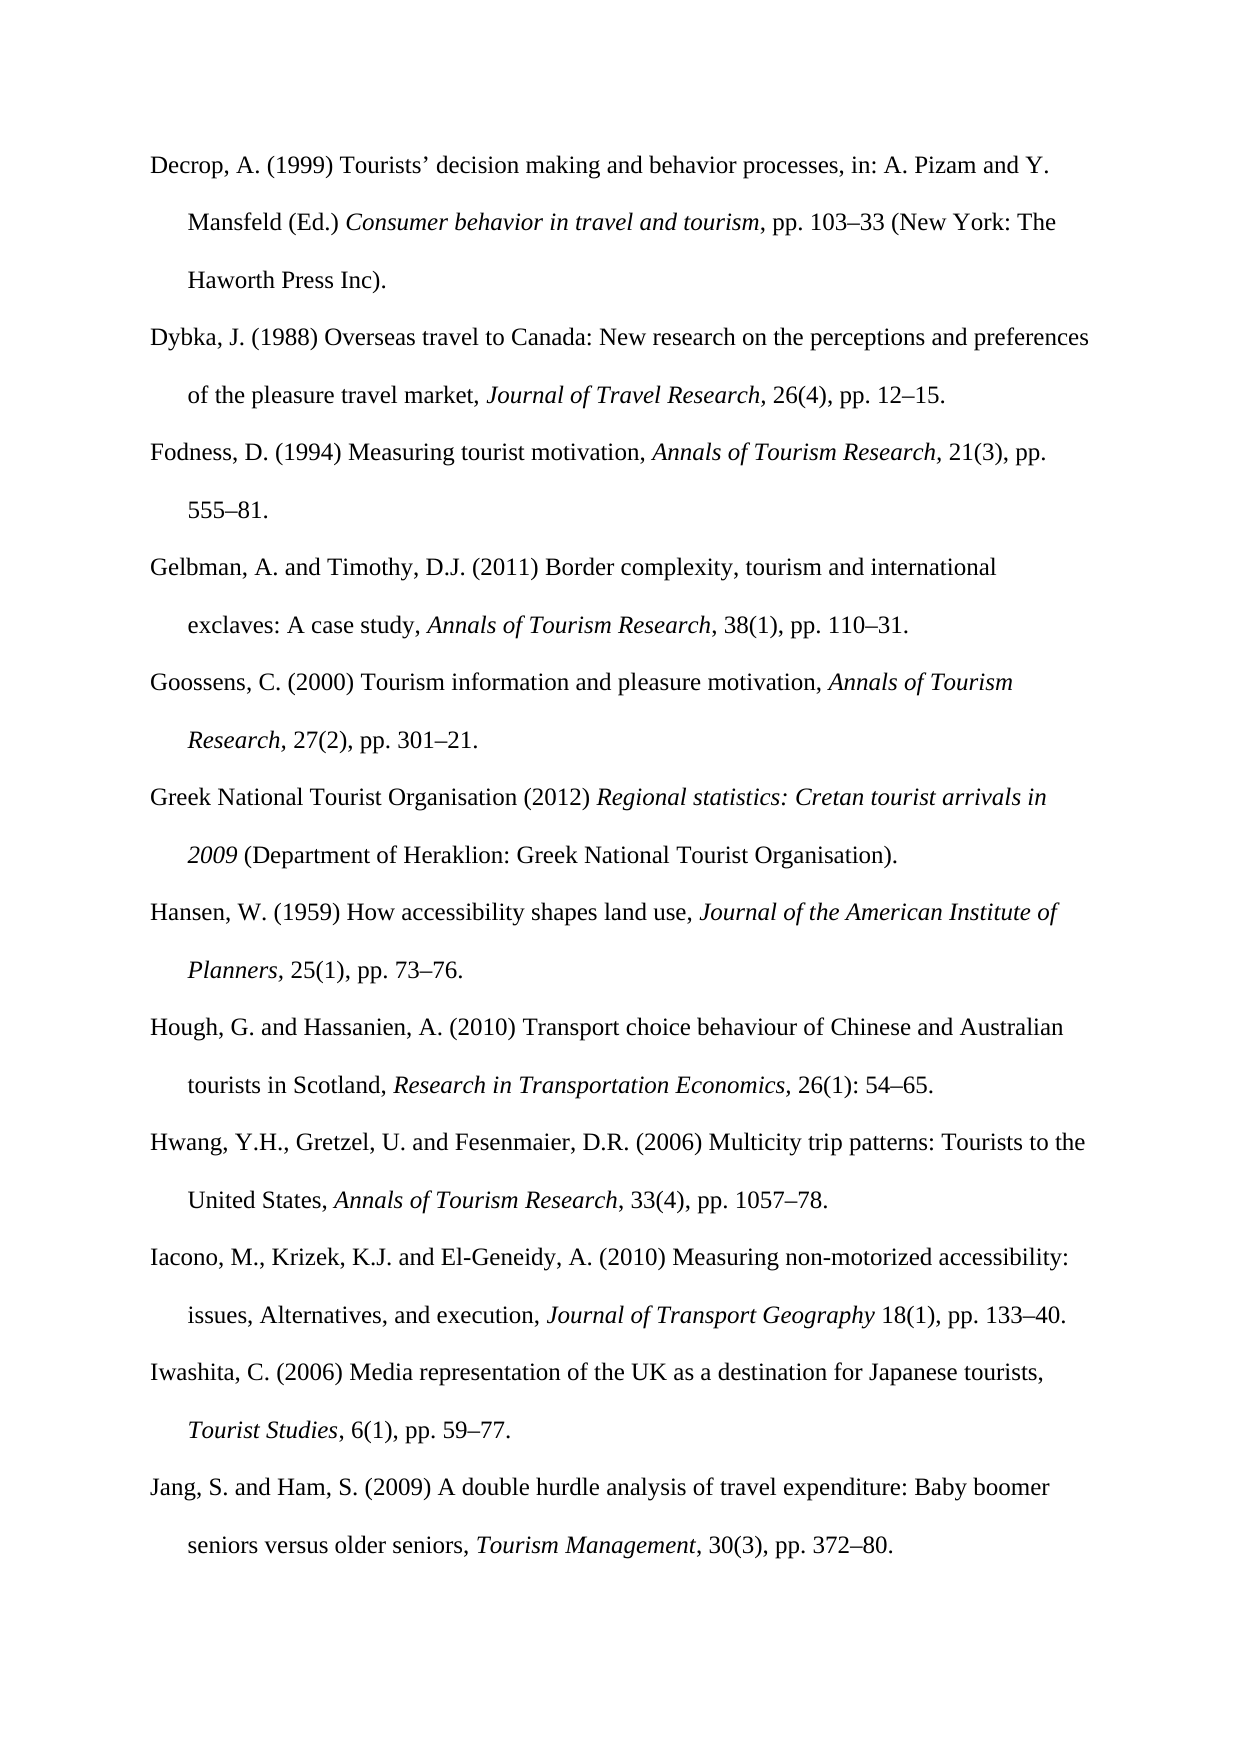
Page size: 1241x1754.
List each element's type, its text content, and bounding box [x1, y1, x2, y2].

text Fodness, D. (1994) Measuring tourist motivation, Annals of Tourism Research, 21(3), pp. 555–81. [150, 437, 1090, 524]
text Decrop, A. (1999) Tourists’ decision making and behavior processes, in: A. Pizam and Y. Mansfeld (Ed.) Consumer behavior in travel and tourism, pp. 103–33 (New York: The Haworth Press Inc). [150, 150, 1090, 294]
text Hwang, Y.H., Gretzel, U. and Fesenmaier, D.R. (2006) Multicity trip patterns: Tourists to the United States, Annals of Tourism Research, 33(4), pp. 1057–78. [150, 1127, 1090, 1214]
text Iwashita, C. (2006) Media representation of the UK as a destination for Japanese tourists, Tourist Studies, 6(1), pp. 59–77. [150, 1357, 1090, 1444]
text Greek National Tourist Organisation (2012) Regional statistics: Cretan tourist arrivals in 2009 (Department of Heraklion: Greek National Tourist Organisation). [150, 782, 1090, 869]
text Gelbman, A. and Timothy, D.J. (2011) Border complexity, tourism and international exclaves: A case study, Annals of Tourism Research, 38(1), pp. 110–31. [150, 552, 1090, 639]
text Hough, G. and Hassanien, A. (2010) Transport choice behaviour of Chinese and Australian tourists in Scotland, Research in Transportation Economics, 26(1): 54–65. [150, 1012, 1090, 1099]
text Goossens, C. (2000) Tourism information and pleasure motivation, Annals of Tourism Research, 27(2), pp. 301–21. [150, 667, 1090, 754]
text Dybka, J. (1988) Overseas travel to Canada: New research on the perceptions and preferences of the pleasure travel market, Journal of Travel Research, 26(4), pp. 12–15. [150, 322, 1090, 409]
text Iacono, M., Krizek, K.J. and El-Geneidy, A. (2010) Measuring non-motorized accessibility: issues, Alternatives, and execution, Journal of Transport Geography 18(1), pp. 133–40. [150, 1242, 1090, 1329]
text Jang, S. and Ham, S. (2009) A double hurdle analysis of travel expenditure: Baby boomer seniors versus older seniors, Tourism Management, 30(3), pp. 372–80. [150, 1472, 1090, 1559]
text Hansen, W. (1959) How accessibility shapes land use, Journal of the American Institute of Planners, 25(1), pp. 73–76. [150, 897, 1090, 984]
